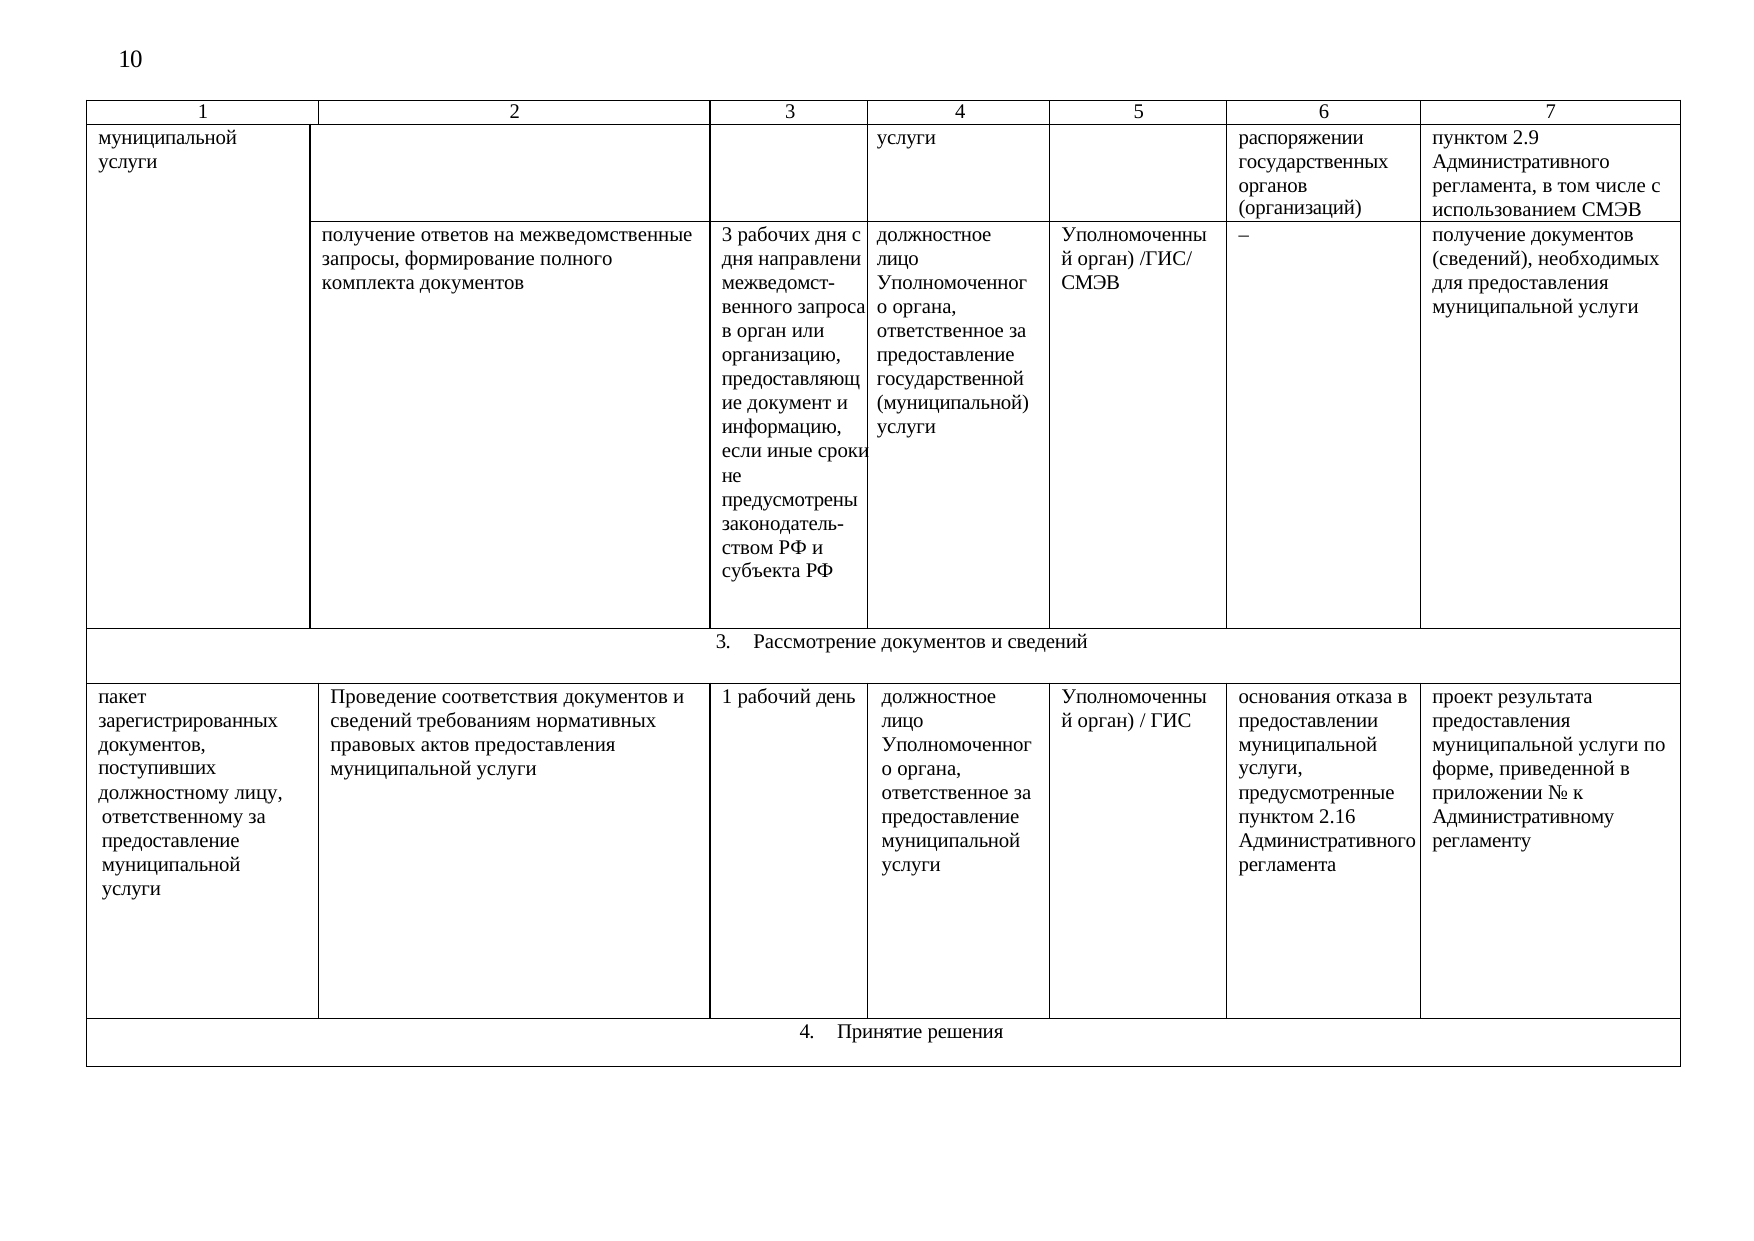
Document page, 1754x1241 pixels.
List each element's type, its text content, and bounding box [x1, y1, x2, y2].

table_cell пунктом 2.9 Административного регламента, в том числе с использованием СМЭВ [1421, 125, 1680, 221]
table_cell пакет зарегистрированных документов, поступивших должностному лицу, ответственному за предоставление муниципальной услуги [87, 684, 318, 1018]
table_header 7 [1421, 101, 1680, 123]
table_cell распоряжении государственных органов (организаций) [1227, 125, 1420, 221]
table_header 3 [711, 101, 867, 123]
table_header 2 [319, 101, 709, 123]
table_cell Уполномоченны й орган) / ГИС [1050, 684, 1226, 1018]
table_cell услуги [868, 125, 1049, 221]
table_cell муниципальной услуги [87, 125, 309, 628]
table_cell основания отказа в предоставлении муниципальной услуги, предусмотренные пунктом 2.16 Административного регламента [1227, 684, 1420, 1018]
table_cell [311, 125, 709, 221]
table_cell получение документов (сведений), необходимых для предоставления муниципальной услуги [1421, 222, 1680, 628]
table_cell 3. Рассмотрение документов и сведений [87, 629, 1680, 682]
table_header 1 [87, 101, 318, 123]
table_cell – [1227, 222, 1420, 628]
table_cell 1 рабочий день [711, 684, 867, 1018]
table_cell Уполномоченны й орган) /ГИС/ СМЭВ [1050, 222, 1226, 628]
table_cell получение ответов на межведомственные запросы, формирование полного комплекта документов [311, 222, 709, 628]
table_header 6 [1227, 101, 1420, 123]
table_cell 4. Принятие решения [87, 1019, 1680, 1066]
table_cell Проведение соответствия документов и сведений требованиям нормативных правовых актов предоставления муниципальной услуги [319, 684, 709, 1018]
table_cell 3 рабочих дня с дня направлени межведомст- венного запроса в орган или организацию, предоставляющ ие документ и информацию, если иные сроки не предусмотрены законодатель- ством РФ и субъекта РФ [711, 222, 867, 628]
table_cell должностное лицо Уполномоченног о органа, ответственное за предоставление муниципальной услуги [868, 684, 1049, 1018]
table_cell должностное лицо Уполномоченног о органа, ответственное за предоставление государственной (муниципальной) услуги [868, 222, 1049, 628]
table_cell [711, 125, 867, 221]
table_cell [1050, 125, 1226, 221]
table_header 5 [1050, 101, 1226, 123]
table_cell проект результата предоставления муниципальной услуги по форме, приведенной в приложении № к Административному регламенту [1421, 684, 1680, 1018]
table_header 4 [868, 101, 1049, 123]
